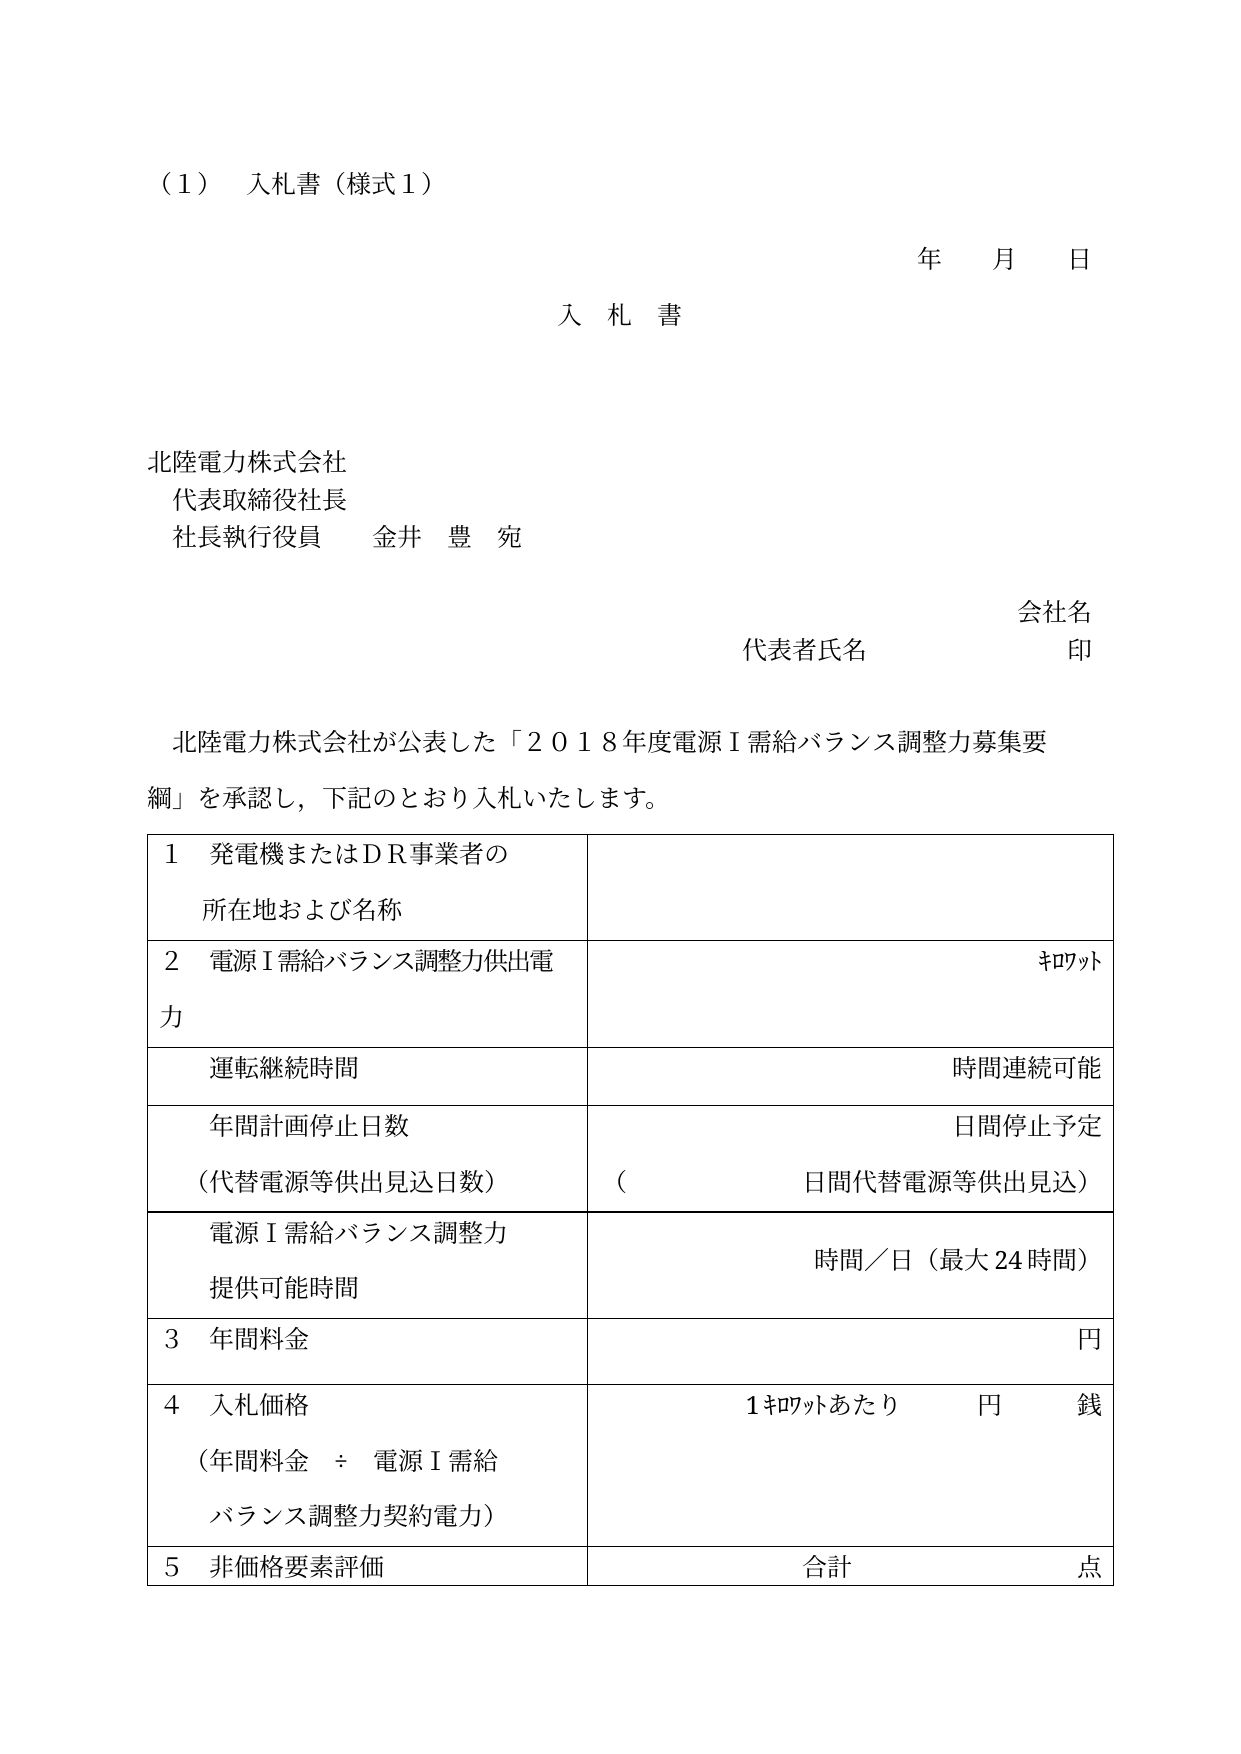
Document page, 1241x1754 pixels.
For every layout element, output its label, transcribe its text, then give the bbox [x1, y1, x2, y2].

text 北陸電力株式会社が公表した「２０１８年度電源Ⅰ需給バランス調整力募集要綱」を承認し，下記のとおり入札いたします。 [148, 722, 1092, 816]
table_cell 円 [588, 1319, 1113, 1384]
text 年 月 日 [148, 239, 1092, 277]
table_cell ４ 入札価格 （年間料金 ÷ 電源Ⅰ需給 バランス調整力契約電力） [148, 1385, 587, 1546]
table_cell 運転継続時間 [148, 1048, 587, 1105]
text 北陸電力株式会社 [148, 442, 1092, 480]
list 入札書（様式１） [148, 164, 1092, 202]
table_cell 日間停止予定 （ 日間代替電源等供出見込） [588, 1106, 1113, 1211]
table_cell 時間／日（最大24時間） [588, 1213, 1113, 1318]
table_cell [588, 1547, 1113, 1585]
table_cell ３ 年間料金 [148, 1319, 587, 1384]
table_cell ２ 電源Ⅰ需給バランス調整力供出電力 [148, 941, 587, 1047]
table_cell 年間計画停止日数 （代替電源等供出見込日数） [148, 1106, 587, 1211]
table_header [588, 835, 1113, 940]
text 代表者氏名 印 [148, 630, 1092, 667]
table_cell 電源Ⅰ需給バランス調整力 提供可能時間 [148, 1213, 587, 1318]
table_cell ｷﾛﾜｯﾄ [588, 941, 1113, 1047]
text 入 札 書 [148, 295, 1092, 332]
table_header １ 発電機またはＤＲ事業者の 所在地および名称 [148, 835, 587, 940]
table_cell 1ｷﾛﾜｯﾄあたり 円 銭 [588, 1385, 1113, 1546]
table_cell ５ 非価格要素評価 [148, 1547, 587, 1585]
table_cell 時間連続可能 [588, 1048, 1113, 1105]
text 会社名 [148, 592, 1092, 630]
text 社長執行役員 金井 豊 宛 [148, 517, 1092, 555]
text 代表取締役社長 [148, 480, 1092, 517]
